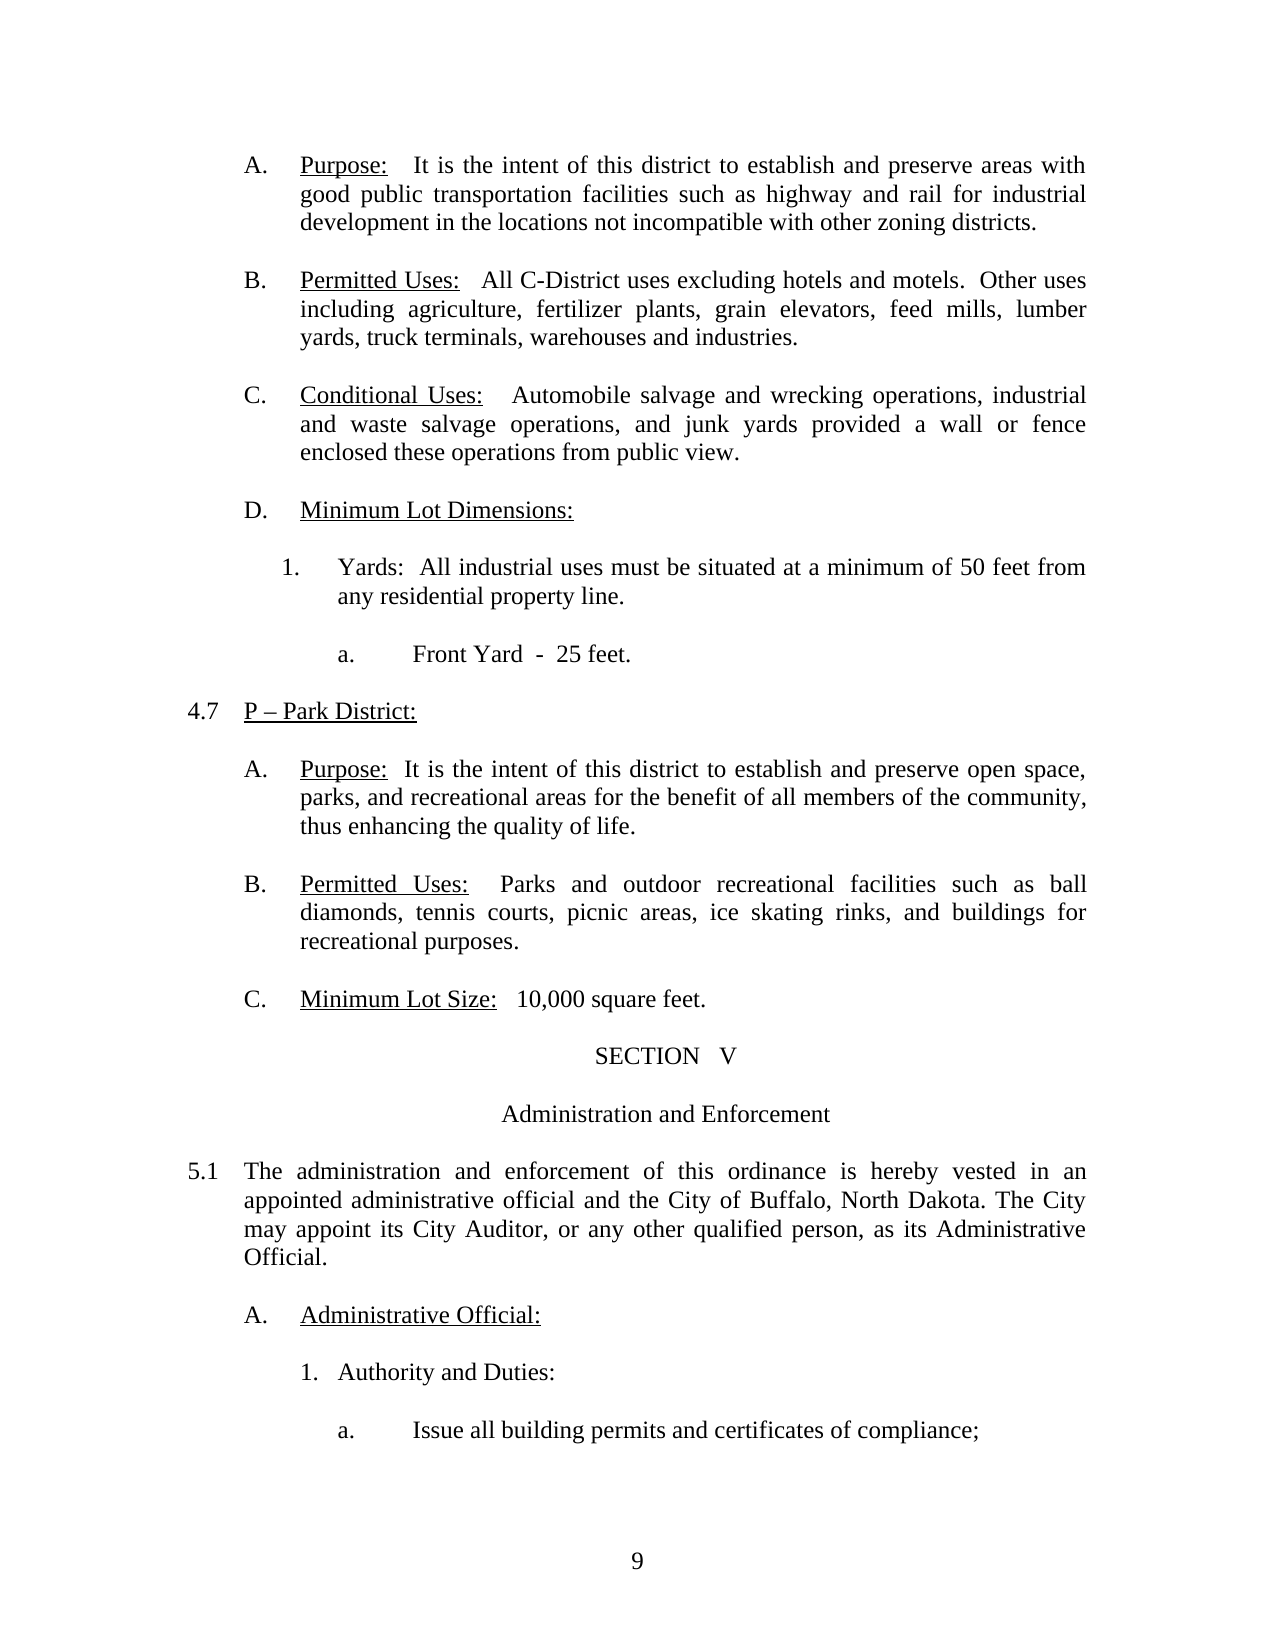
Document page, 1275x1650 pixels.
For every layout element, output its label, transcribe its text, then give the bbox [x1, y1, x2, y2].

text A. Purpose: It is the intent of this district to establish and preserve areas with good public transportation facilities such as highway and rail for industrial development in the locations not incompatible with other zoning districts. [244, 150, 1087, 236]
text SECTION V [244, 1041, 1087, 1070]
text 4.7 P – Park District: [187, 696, 1087, 725]
text a. Issue all building permits and certificates of compliance; [244, 1415, 1087, 1444]
text C. Minimum Size: 10,000 square feet. [244, 984, 1087, 1012]
text a. Front Yard - 25 feet. [244, 639, 1087, 667]
text A. Administrative Official: [244, 1300, 1087, 1329]
text A. Purpose: It is the intent of this district to establish and preserve open space, parks, and recreational areas for the benefit of all members of the community, thus enhancing the quality of life. [244, 754, 1087, 840]
text 1. Authority and Duties: [244, 1357, 1087, 1386]
text C. Conditional Uses: Automobile salvage and wrecking operations, industrial and waste salvage operations, and junk yards provided a wall or fence enclosed these operations from public view. [244, 380, 1087, 466]
text B. Permitted Uses: All C-District uses excluding hotels and motels. Other uses including agriculture, fertilizer plants, grain elevators, feed mills, lumber yards, truck terminals, warehouses and industries. [244, 265, 1087, 351]
text D. Minimum Dimensions: [244, 495, 1087, 524]
text Administration and Enforcement [244, 1099, 1087, 1127]
text 1. Yards: All industrial uses must be situated at a minimum of 50 feet from any residential property line. [281, 552, 1087, 610]
text 5.1 The administration and enforcement of this ordinance is hereby vested in an appointed administrative official and the City of Buffalo, North Dakota. The City may appoint its City Auditor, or any other qualified person, as its Administrative Official. [187, 1156, 1087, 1271]
text B. Permitted Uses: Parks and outdoor recreational facilities such as ball diamonds, tennis courts, picnic areas, ice skating rinks, and buildings for recreational purposes. [244, 869, 1087, 955]
